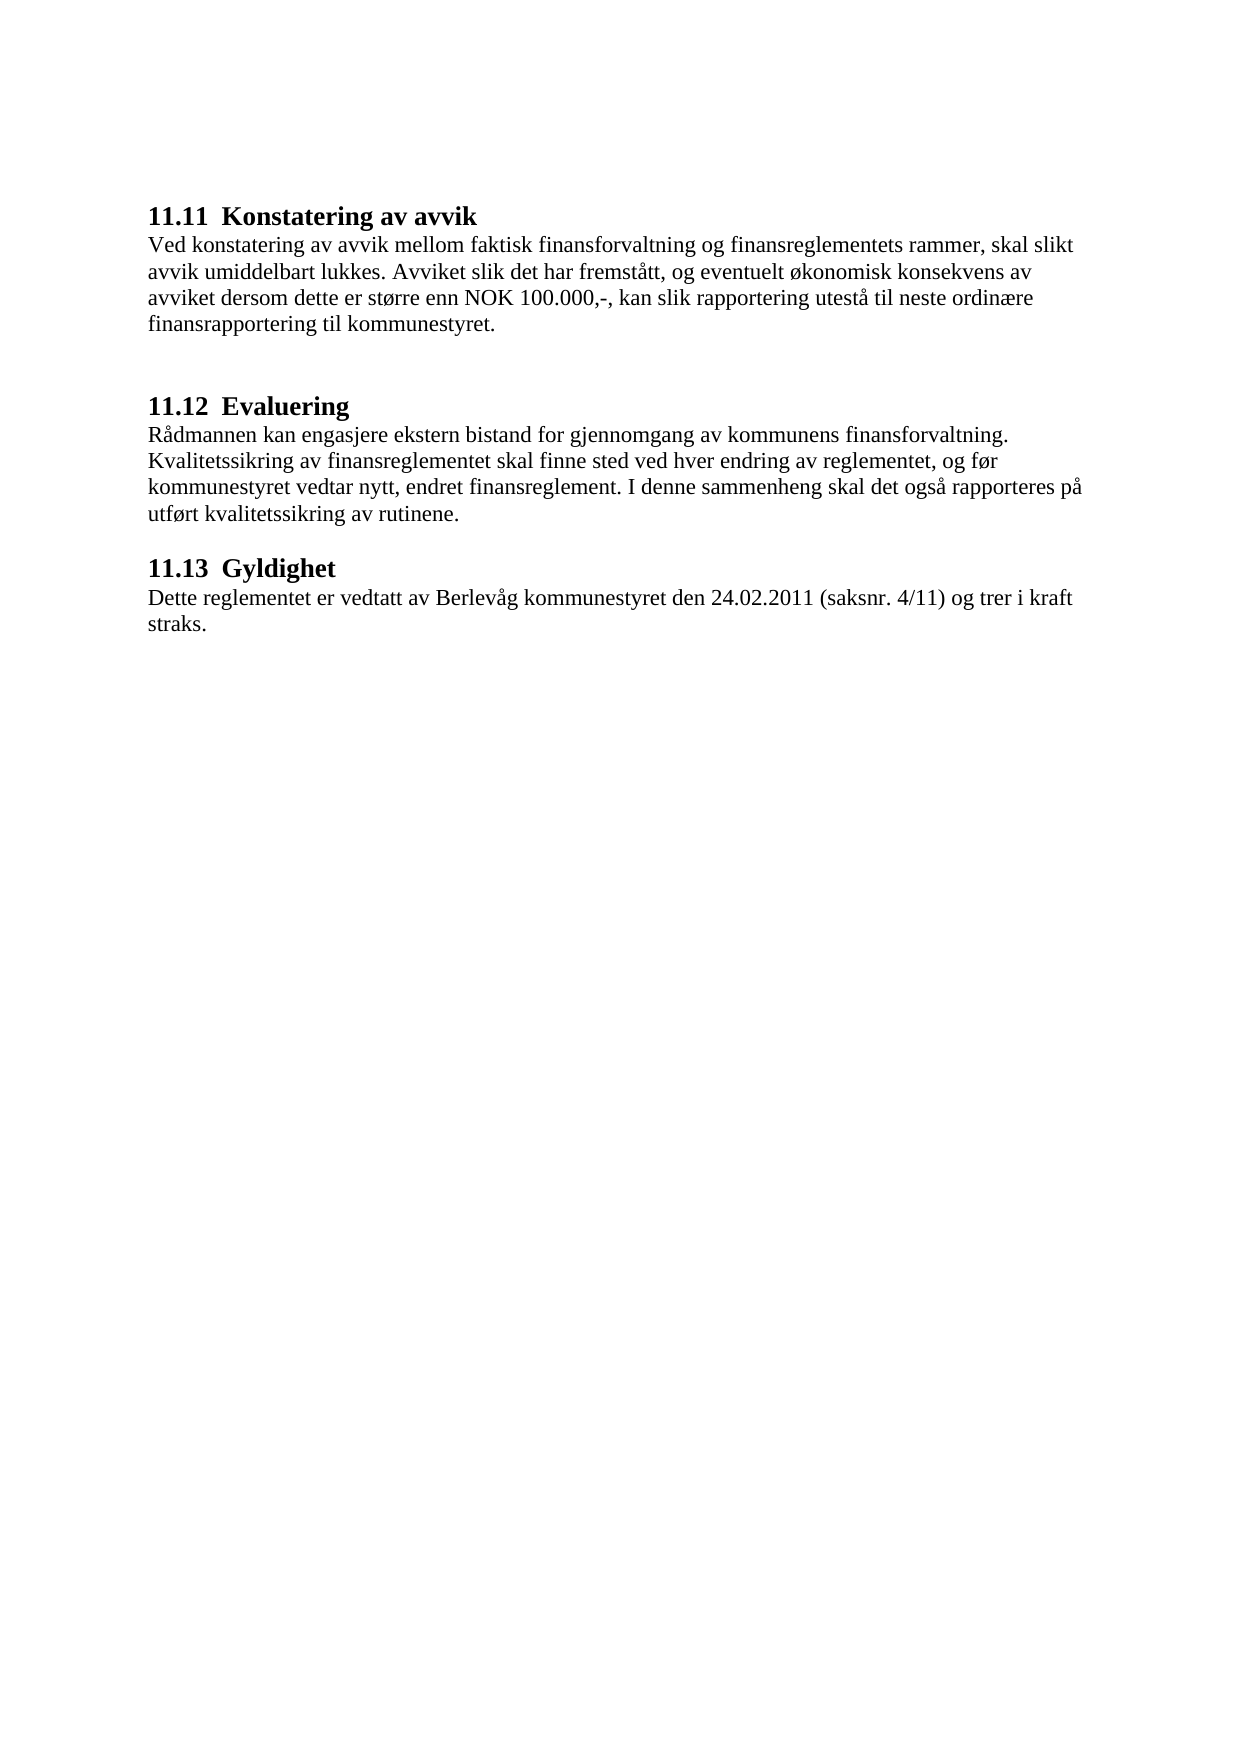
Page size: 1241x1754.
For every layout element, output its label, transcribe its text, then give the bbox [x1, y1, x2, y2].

subtitle 11.13 Gyldighet [148, 552, 1093, 584]
subtitle 11.12 Evaluering [148, 389, 1093, 421]
text Ved konstatering av avvik mellom faktisk finansforvaltning og finansreglementets rammer, skal slikt avvik umiddelbart lukkes. Avviket slik det har fremstått, og eventuelt økonomisk konsekvens av avviket dersom dette er større enn NOK 100.000,-, kan slik rapportering utestå til neste ordinære finansrapportering til kommunestyret. [148, 231, 1093, 337]
subtitle 11.11 Konstatering av avvik [148, 200, 1093, 231]
text Rådmannen kan engasjere ekstern bistand for gjennomgang av kommunens finansforvaltning. Kvalitetssikring av finansreglementet skal finne sted ved hver endring av reglementet, og før kommunestyret vedtar nytt, endret finansreglement. I denne sammenheng skal det også rapporteres på utført kvalitetssikring av rutinene. [148, 421, 1093, 526]
text Dette reglementet er vedtatt av Berlevåg kommunestyret den 24.02.2011 (saksnr. 4/11) og trer i kraft straks. [148, 584, 1093, 636]
